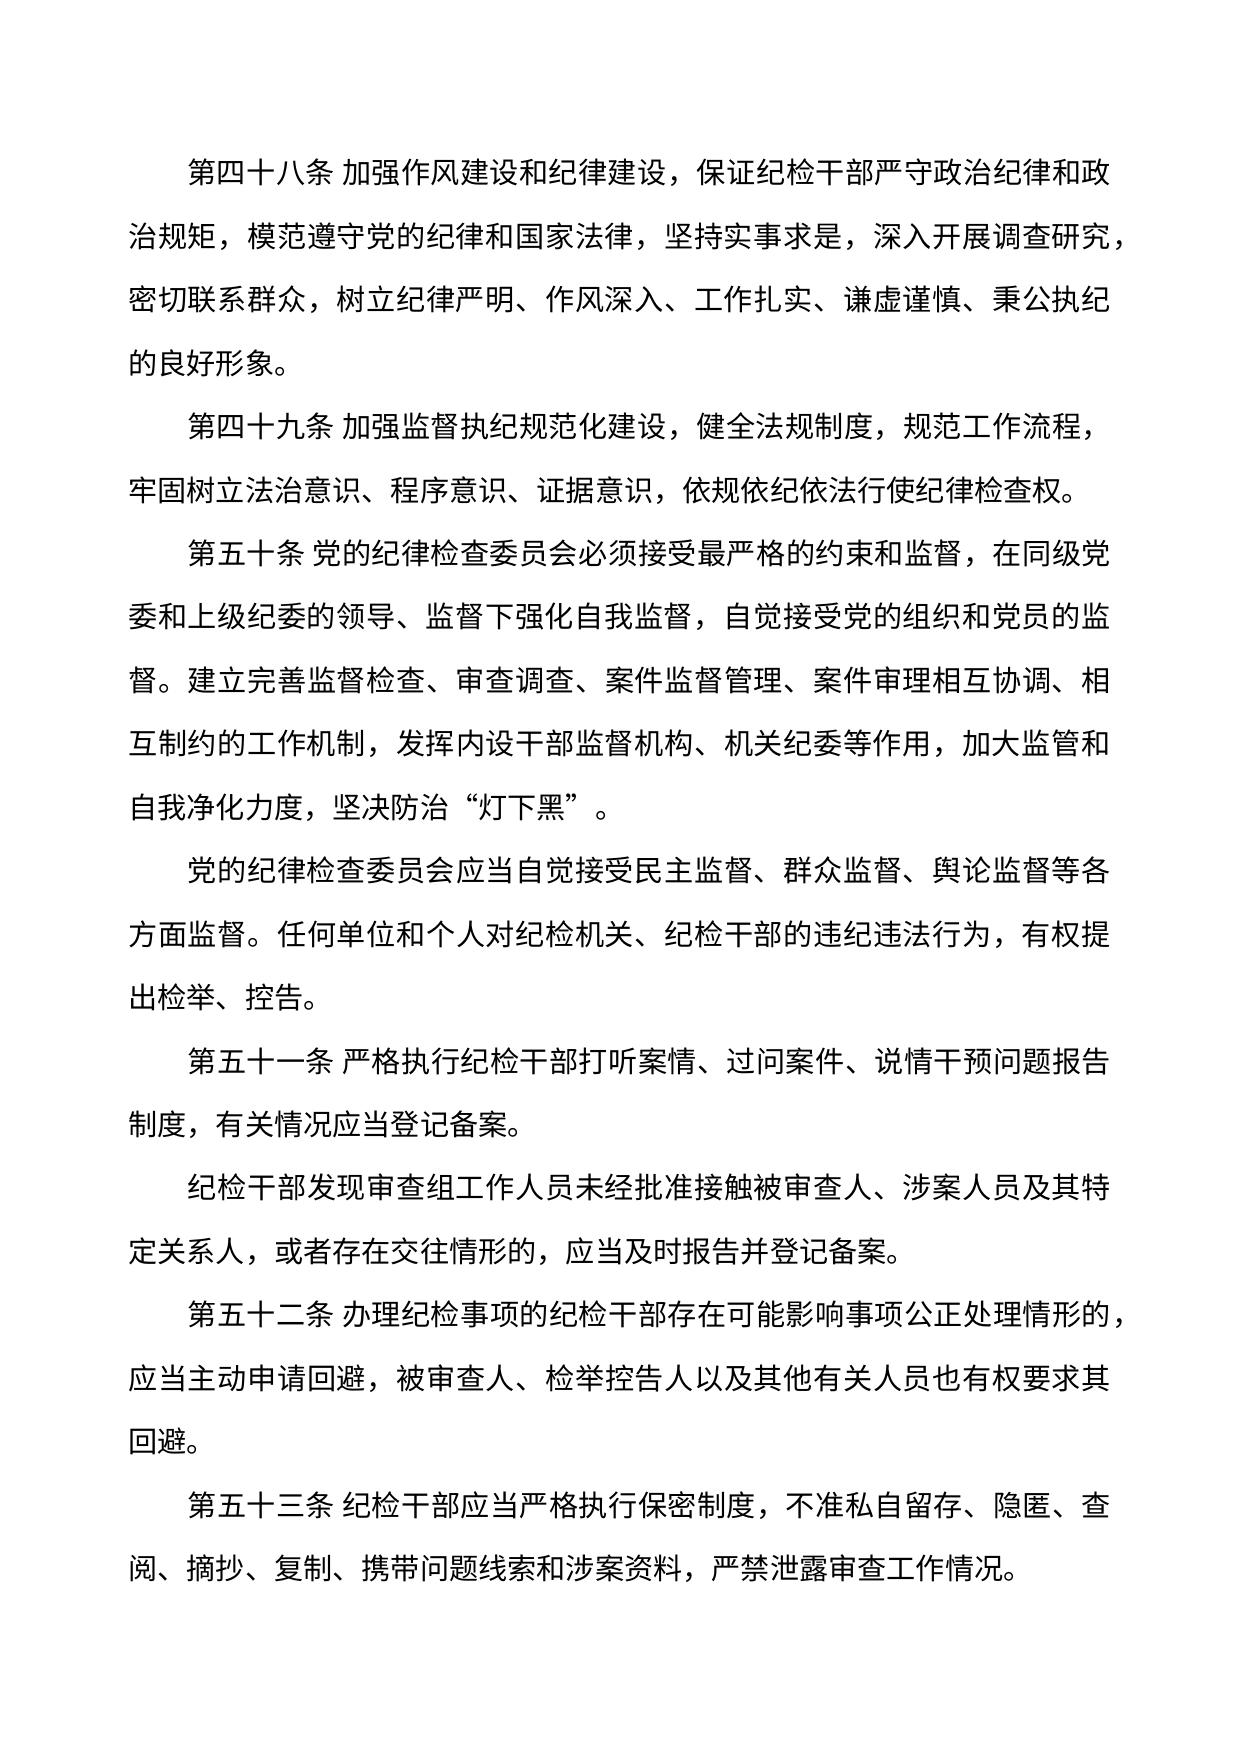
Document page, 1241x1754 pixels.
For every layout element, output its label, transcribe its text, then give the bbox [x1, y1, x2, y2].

text 第四十八条 加强作风建设和纪律建设，保证纪检干部严守政治纪律和政治规矩，模范遵守党的纪律和国家法律，坚持实事求是，深入开展调查研究，密切联系群众，树立纪律严明、作风深入、工作扎实、谦虚谨慎、秉公执纪的良好形象。 [128, 150, 1112, 383]
text 第五十三条 纪检干部应当严格执行保密制度，不准私自留存、隐匿、查阅、摘抄、复制、携带问题线索和涉案资料，严禁泄露审查工作情况。 [128, 1482, 1112, 1588]
text 第五十二条 办理纪检事项的纪检干部存在可能影响事项公正处理情形的，应当主动申请回避，被审查人、检举控告人以及其他有关人员也有权要求其回避。 [128, 1292, 1112, 1461]
text 党的纪律检查委员会应当自觉接受民主监督、群众监督、舆论监督等各方面监督。任何单位和个人对纪检机关、纪检干部的违纪违法行为，有权提出检举、控告。 [128, 848, 1112, 1017]
text 第四十九条 加强监督执纪规范化建设，健全法规制度，规范工作流程，牢固树立法治意识、程序意识、证据意识，依规依纪依法行使纪律检查权。 [128, 404, 1112, 509]
text 第五十条 党的纪律检查委员会必须接受最严格的约束和监督，在同级党委和上级纪委的领导、监督下强化自我监督，自觉接受党的组织和党员的监督。建立完善监督检查、审查调查、案件监督管理、案件审理相互协调、相互制约的工作机制，发挥内设干部监督机构、机关纪委等作用，加大监管和自我净化力度，坚决防治“灯下黑”。 [128, 531, 1112, 827]
text 第五十一条 严格执行纪检干部打听案情、过问案件、说情干预问题报告制度，有关情况应当登记备案。 [128, 1038, 1112, 1144]
text 纪检干部发现审查组工作人员未经批准接触被审查人、涉案人员及其特定关系人，或者存在交往情形的，应当及时报告并登记备案。 [128, 1165, 1112, 1271]
